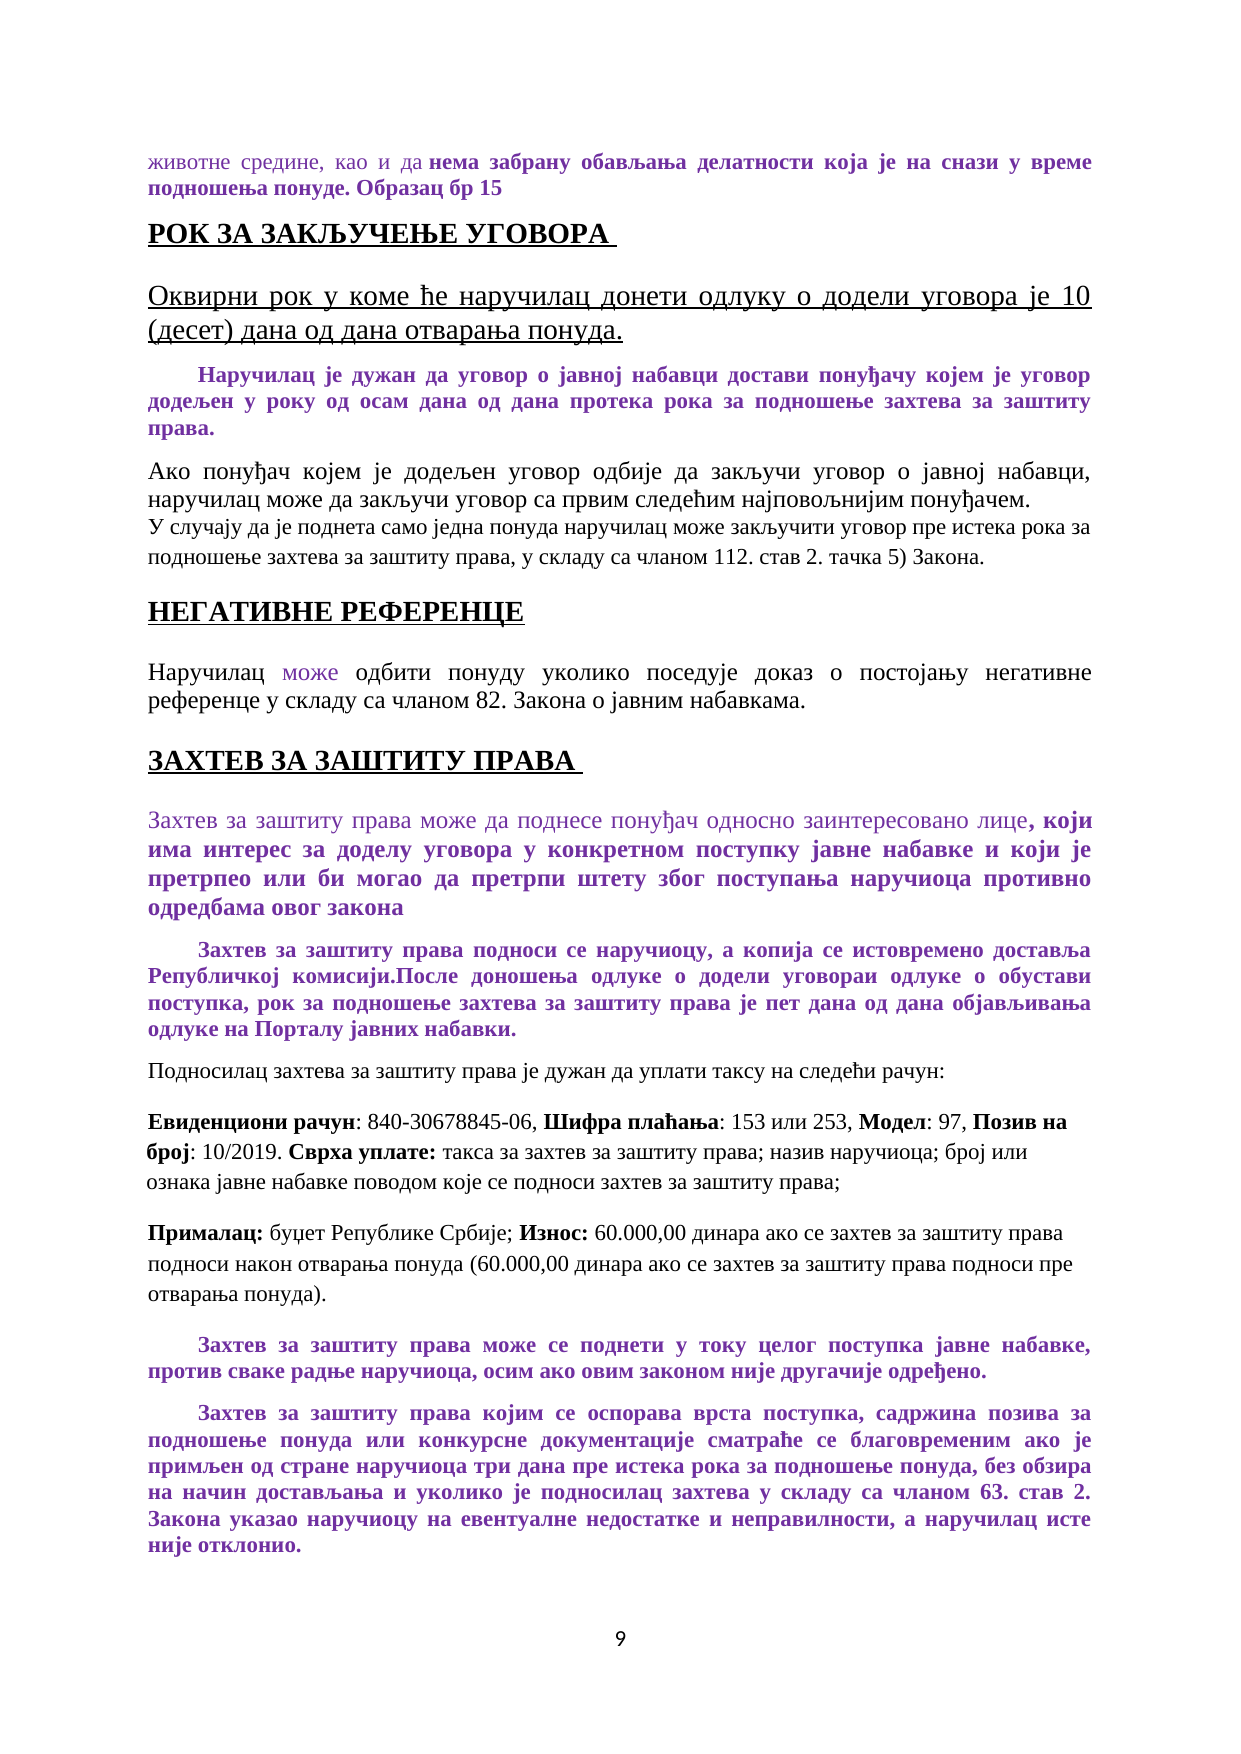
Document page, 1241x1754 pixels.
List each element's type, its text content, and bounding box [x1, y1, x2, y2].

list Ако понуђач којем је додељен уговор одбије да закључи уговор о јавној набавци, наручилац може да закључи уговор са првим следећим најповољнијим понуђачем. [148, 456, 1092, 513]
text Подносилац захтева за заштиту права је дужан да уплати таксу на следећи рачун: [148, 1057, 1092, 1083]
text Захтев за заштиту права подноси се наручиоцу, а копија се истовремено доставља Републичкој комисији.После доношења одлуке о додели уговораи одлуке о обустави поступка, рок за подношење захтева за заштиту права је пет дана од дана објављивања одлуке на Порталу јавних набавки. [148, 936, 1092, 1041]
list Оквирни рок у коме ће наручилац донети одлуку о додели уговора је 10 (десет) дана од дана отварања понуда. [148, 309, 1092, 345]
list РОК ЗА ЗАКЉУЧЕЊЕ УГОВОРА [148, 216, 1092, 249]
text Захтев за заштиту права којим се оспорава врста поступка, садржина позива за подношење понуда или конкурсне документације сматраће се благовременим ако је примљен од стране наручиоца три дана пре истека рока за подношење понуда, без обзира на начин достављања и уколико је подносилац захтева у складу са чланом 63. став 2. Закона указао наручиоцу на евентуалне недостатке и неправилности, а наручилац исте није отклонио. [148, 1399, 1092, 1557]
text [148, 148, 1092, 200]
text Прималац: буџет Републике Србије; Износ: 60.000,00 динара ако се захтев за заштиту права подноси након отварања понуда (60.000,00 динара ако се захтев за заштиту права подноси пре отварања понуда). [148, 1219, 1093, 1306]
list Захтев за заштиту права може да поднесе понуђач односно заинтересовано лице, који има интерес за доделу уговора у конкретном поступку јавне набавке и који је претрпео или би могао да претрпи штету због поступања наручиоца противно одредбама овог закона [148, 805, 1092, 920]
text У случају да је поднета само једна понуда наручилац може закључити уговор пре истека рока за подношење захтева за заштиту права, у складу са чланом 112. став 2. тачка 5) Закона. [148, 513, 1092, 570]
list НЕГАТИВНЕ РЕФЕРЕНЦЕ [148, 594, 1092, 628]
text Наручилац је дужан да уговор о јавној набавци достави понуђачу којем је уговор додељен у року од осам дана од дана протека рока за подношење захтева за заштиту права. [148, 361, 1092, 440]
list ЗАХТЕВ ЗА ЗАШТИТУ ПРАВА [148, 743, 1092, 777]
text Евиденциони рачун: 840-30678845-06, Шифра плаћања: 153 или 253, Модел: 97, Позив на број: 10/2019. Сврха уплате: такса за захтев за заштиту права; назив наручиоца; број или ознакa јавне набавке поводом које се подноси захтев за заштиту права; [146, 1108, 1093, 1195]
list Наручилац може одбити понуду уколико поседује доказ о постојању негативне референце у складу са чланом 82. Закона о јавним набавкама. [148, 657, 1092, 714]
text Захтев за заштиту права може се поднети у току целог поступка јавне набавке, против сваке радње наручиоца, осим ако овим законом није другачије одређено. [148, 1331, 1092, 1384]
list Оквирни рок у коме ће наручилац донети одлуку о додели уговора је 10 (десет) дана од дана отварања понуда. [148, 278, 1092, 307]
